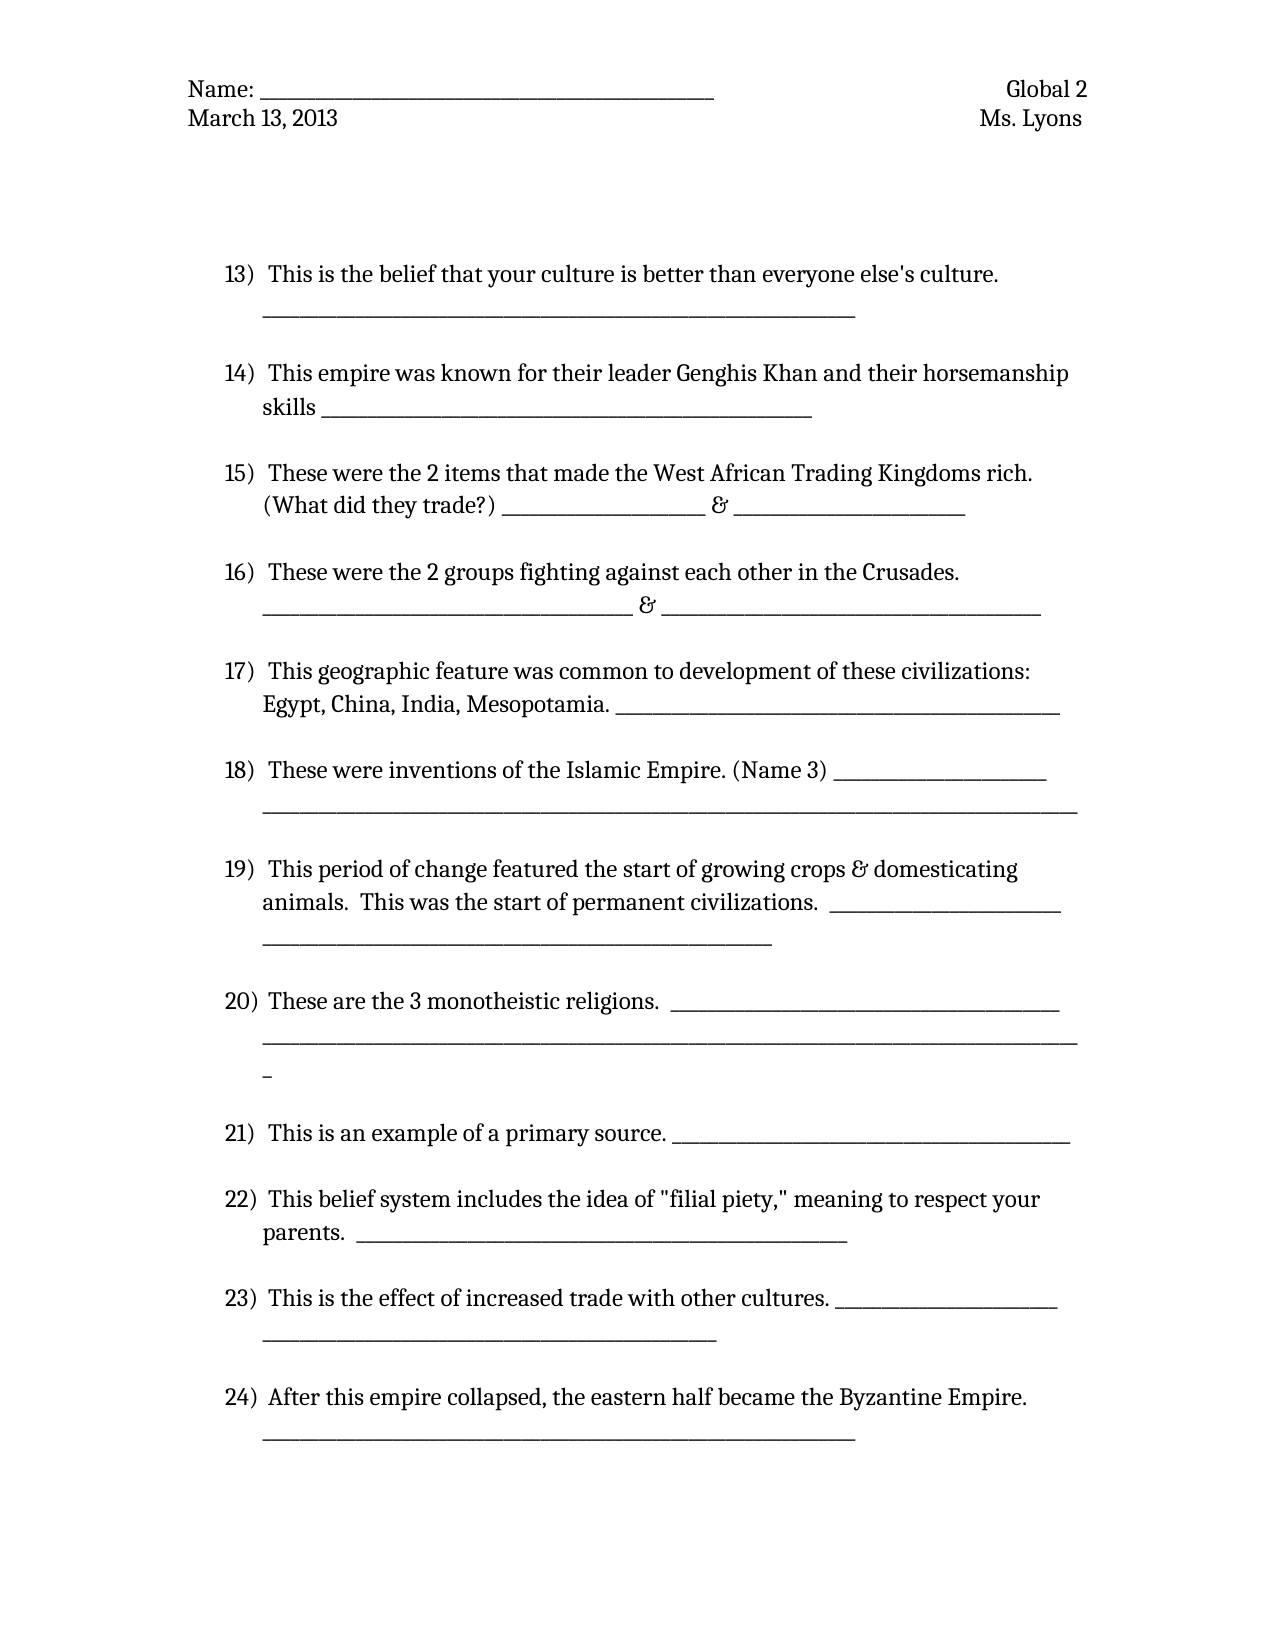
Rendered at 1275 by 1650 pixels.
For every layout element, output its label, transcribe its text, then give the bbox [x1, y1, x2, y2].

list This belief system includes the idea of "filial piety," meaning to respect your parents. _____________________________________________________ [225, 1185, 1087, 1247]
list These are the 3 monotheistic religions. __________________________________________ _________________________________________________________________________________________ [225, 987, 1087, 1082]
list This empire was known for their leader Genghis Khan and their horsemanship skills _____________________________________________________ [225, 359, 1087, 421]
list These were inventions of the Islamic Empire. (Name 3) _______________________ ________________________________________________________________________________________ [225, 756, 1087, 817]
list This is an example of a primary source. ___________________________________________ [225, 1119, 1087, 1148]
list These were the 2 items that made the West African Trading Kingdoms rich. (What did they trade?) ______________________ & _________________________ [225, 458, 1087, 520]
list After this empire collapsed, the eastern half became the Byzantine Empire. ________________________________________________________________ [225, 1383, 1087, 1445]
list This period of change featured the start of growing crops & domesticating animals. This was the start of permanent civilizations. _________________________ _______________________________________________________ [225, 855, 1087, 949]
list This geographic feature was common to development of these civilizations: Egypt, China, India, Mesopotamia. ________________________________________________ [225, 657, 1087, 718]
list This is the belief that your culture is better than everyone else's culture. ________________________________________________________________ [225, 260, 1087, 322]
list These were the 2 groups fighting against each other in the Crusades. ________________________________________ & _________________________________________ [225, 557, 1087, 619]
list This is the effect of increased trade with other cultures. ________________________ _________________________________________________ [225, 1284, 1087, 1346]
